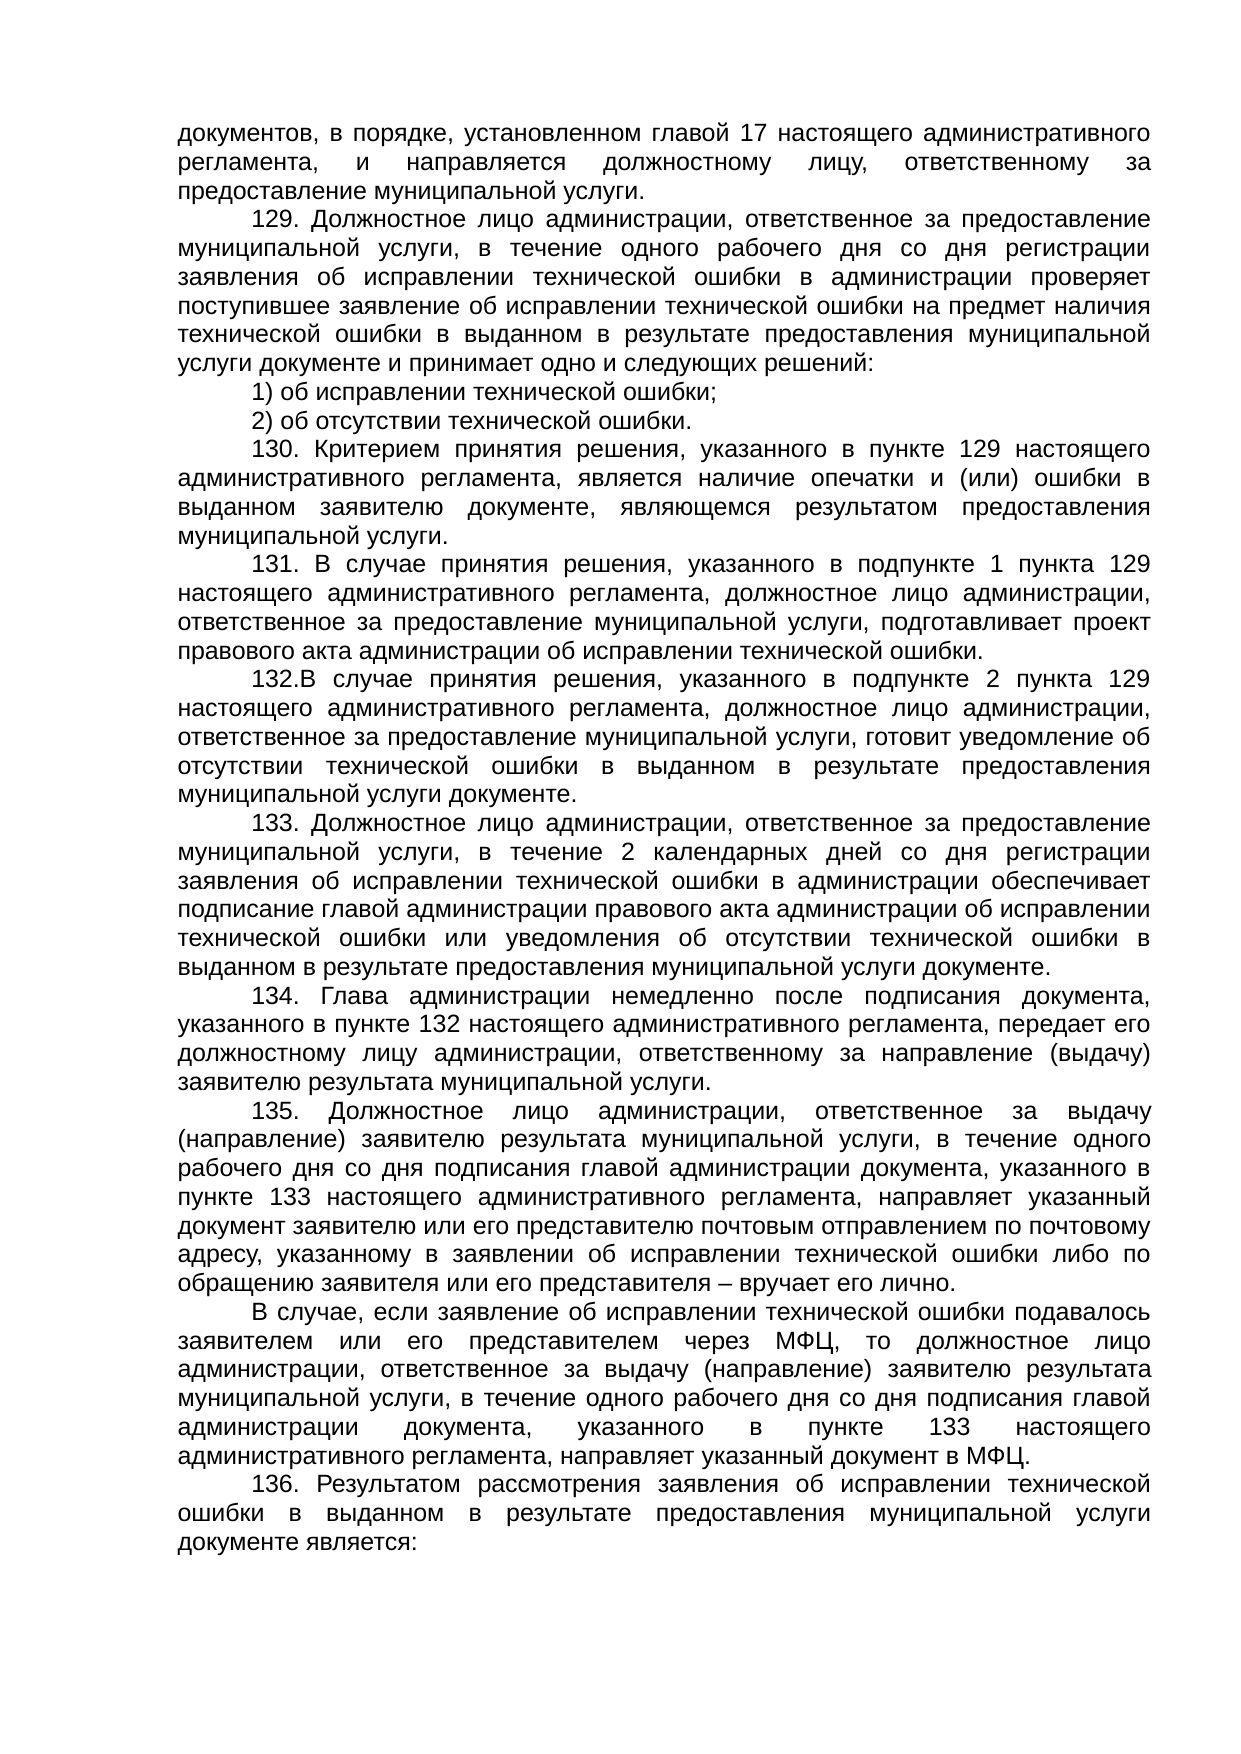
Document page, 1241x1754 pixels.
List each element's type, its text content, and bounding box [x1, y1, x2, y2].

text 135. Должностное лицо администрации, ответственное за выдачу (направление) заявителю результата муниципальной услуги, в течение одного рабочего дня со дня подписания главой администрации документа, указанного в пункте 133 настоящего административного регламента, направляет указанный документ заявителю или его представителю почтовым отправлением по почтовому адресу, указанному в заявлении об исправлении технической ошибки либо по обращению заявителя или его представителя – вручает его лично. [177, 1096, 1152, 1297]
text 1) об исправлении технической ошибки; [177, 377, 1152, 406]
text 131. В случае принятия решения, указанного в подпункте 1 пункта 129 настоящего административного регламента, должностное лицо администрации, ответственное за предоставление муниципальной услуги, подготавливает проект правового акта администрации об исправлении технической ошибки. [177, 549, 1152, 664]
text 130. Критерием принятия решения, указанного в пункте 129 настоящего административного регламента, является наличие опечатки и (или) ошибки в выданном заявителю документе, являющемся результатом предоставления муниципальной услуги. [177, 434, 1152, 549]
text 129. Должностное лицо администрации, ответственное за предоставление муниципальной услуги, в течение одного рабочего дня со дня регистрации заявления об исправлении технической ошибки в администрации проверяет поступившее заявление об исправлении технической ошибки на предмет наличия технической ошибки в выданном в результате предоставления муниципальной услуги документе и принимает одно и следующих решений: [177, 204, 1152, 377]
text 133. Должностное лицо администрации, ответственное за предоставление муниципальной услуги, в течение 2 календарных дней со дня регистрации заявления об исправлении технической ошибки в администрации обеспечивает подписание главой администрации правового акта администрации об исправлении технической ошибки или уведомления об отсутствии технической ошибки в выданном в результате предоставления муниципальной услуги документе. [177, 808, 1152, 981]
text 2) об отсутствии технической ошибки. [177, 406, 1152, 434]
text 132.В случае принятия решения, указанного в подпункте 2 пункта 129 настоящего административного регламента, должностное лицо администрации, ответственное за предоставление муниципальной услуги, готовит уведомление об отсутствии технической ошибки в выданном в результате предоставления муниципальной услуги документе. [177, 664, 1152, 808]
text В случае, если заявление об исправлении технической ошибки подавалось заявителем или его представителем через МФЦ, то должностное лицо администрации, ответственное за выдачу (направление) заявителю результата муниципальной услуги, в течение одного рабочего дня со дня подписания главой администрации документа, указанного в пункте 133 настоящего административного регламента, направляет указанный документ в МФЦ. [177, 1297, 1152, 1469]
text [177, 118, 1152, 204]
text 136. Результатом рассмотрения заявления об исправлении технической ошибки в выданном в результате предоставления муниципальной услуги документе является: [177, 1469, 1152, 1556]
text 134. Глава администрации немедленно после подписания документа, указанного в пункте 132 настоящего административного регламента, передает его должностному лицу администрации, ответственному за направление (выдачу) заявителю результата муниципальной услуги. [177, 981, 1152, 1096]
